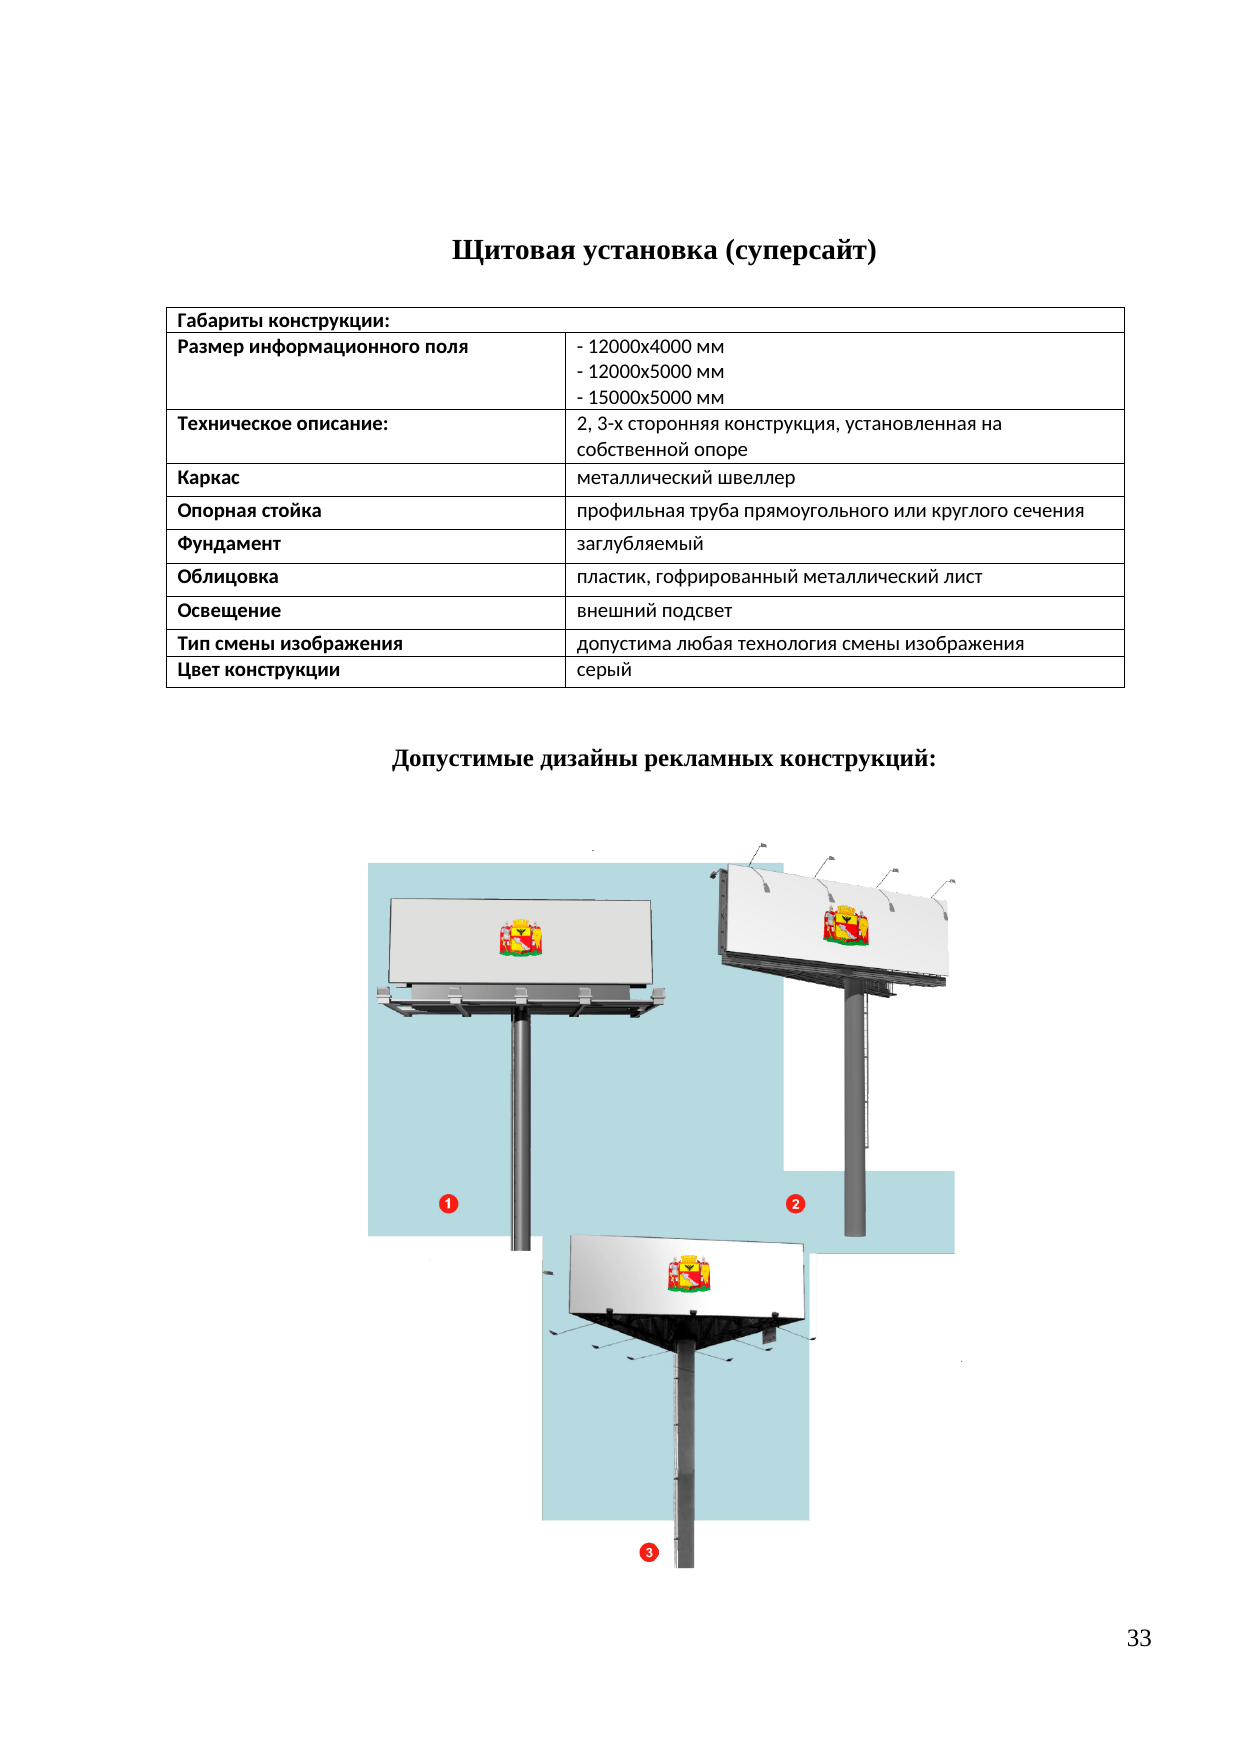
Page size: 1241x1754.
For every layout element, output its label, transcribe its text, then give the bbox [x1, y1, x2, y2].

table_cell внешний подсвет [566, 597, 1124, 629]
table_header Габариты конструкции: [167, 308, 1124, 332]
table_cell Размер информационного поля [167, 333, 565, 409]
table_cell Тип смены изображения [167, 630, 565, 656]
picture [366, 834, 963, 1574]
table_cell допустима любая технология смены изображения [566, 630, 1124, 656]
table_cell Опорная стойка [167, 497, 565, 529]
table_cell Техническое описание: [167, 410, 565, 463]
table_cell - 12000х4000 мм - 12000х5000 мм - 15000х5000 мм [566, 333, 1124, 409]
table_cell Каркас [167, 464, 565, 496]
table_cell заглубляемый [566, 530, 1124, 563]
table_cell Цвет конструкции [167, 657, 565, 687]
table_cell Освещение [167, 597, 565, 629]
table_cell Облицовка [167, 564, 565, 596]
text Допустимые дизайны рекламных конструкций: [177, 743, 1152, 772]
table_cell профильная труба прямоугольного или круглого сечения [566, 497, 1124, 529]
table_cell Фундамент [167, 530, 565, 563]
table_cell пластик, гофрированный металлический лист [566, 564, 1124, 596]
table_cell серый [566, 657, 1124, 687]
table_cell металлический швеллер [566, 464, 1124, 496]
table_cell 2, 3-х сторонняя конструкция, установленная на собственной опоре [566, 410, 1124, 463]
text Щитовая установка (суперсайт) [177, 232, 1152, 266]
